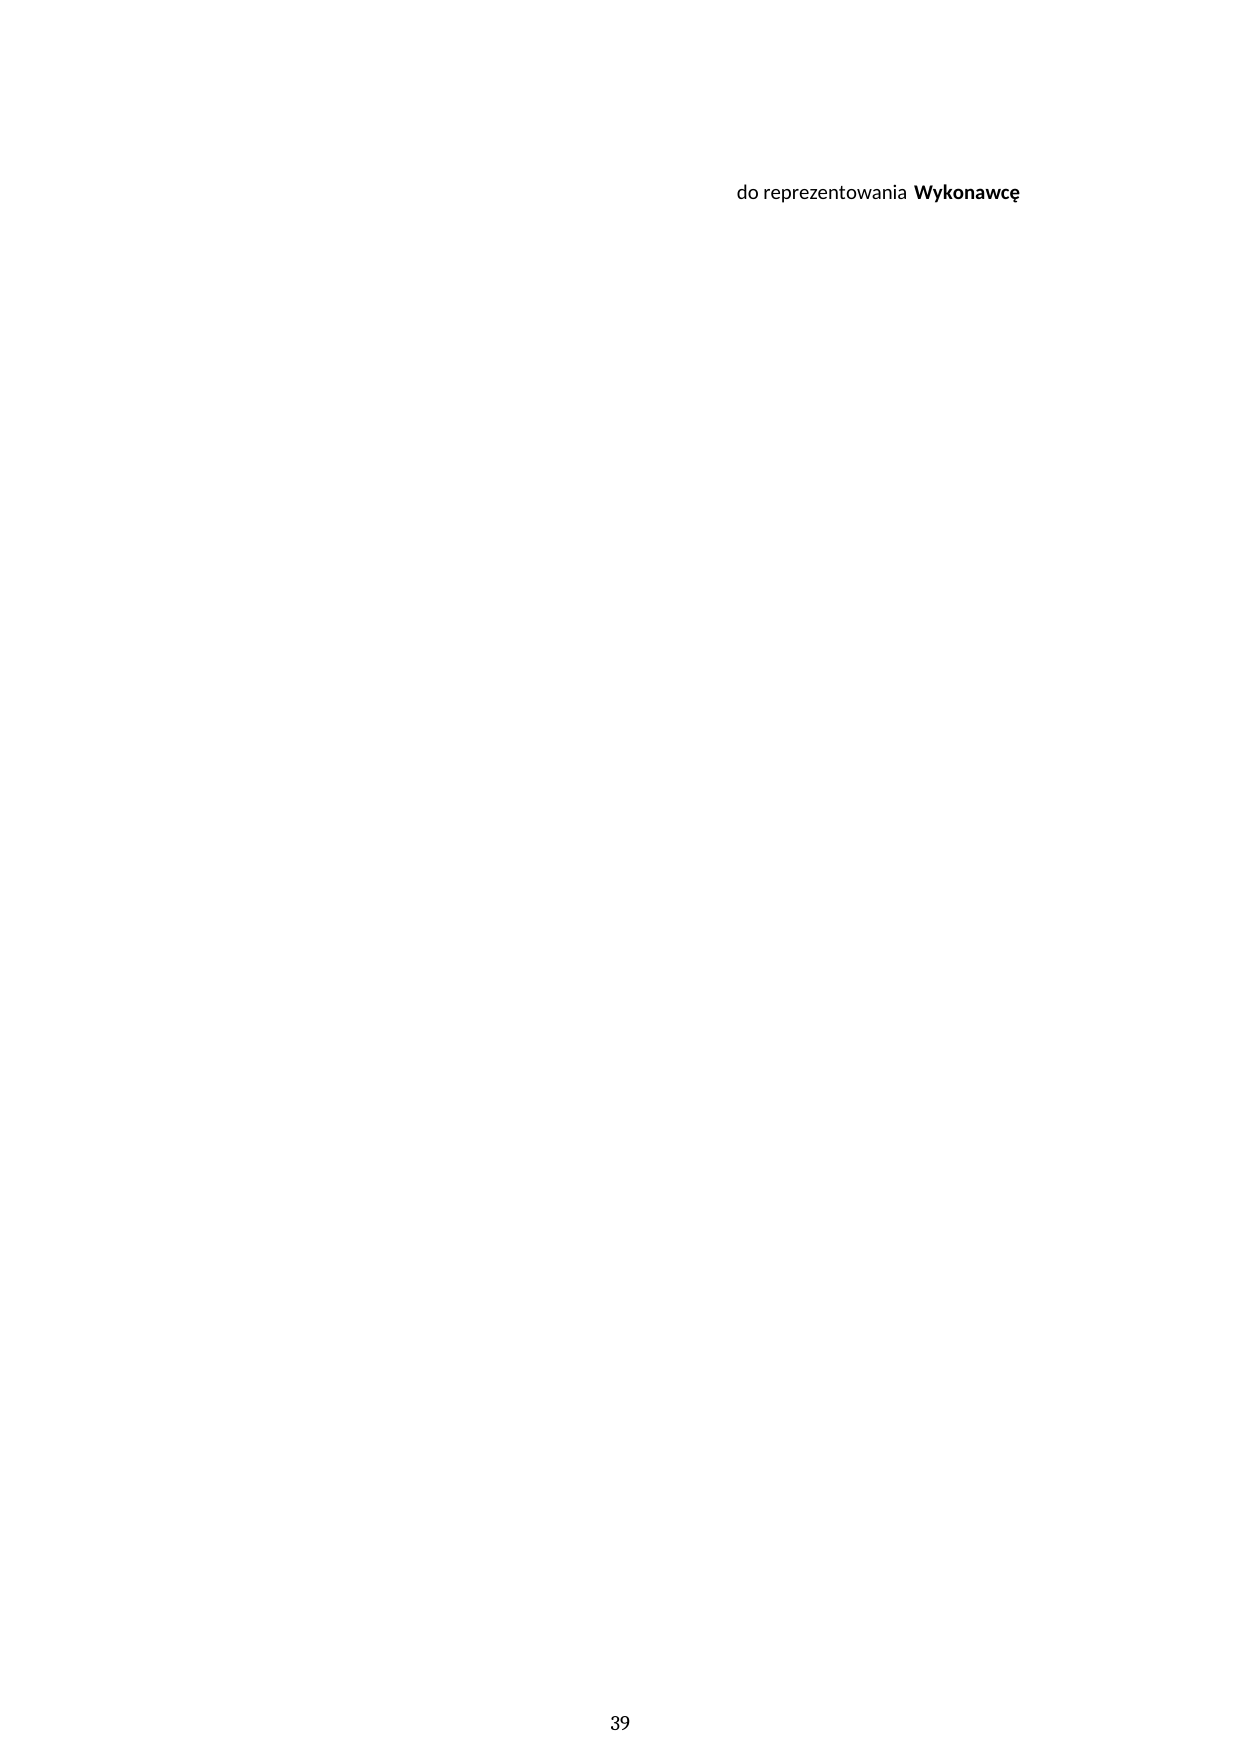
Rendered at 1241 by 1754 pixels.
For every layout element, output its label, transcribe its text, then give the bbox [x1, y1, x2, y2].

text do reprezentowania Wykonawcę [75, 179, 1165, 204]
